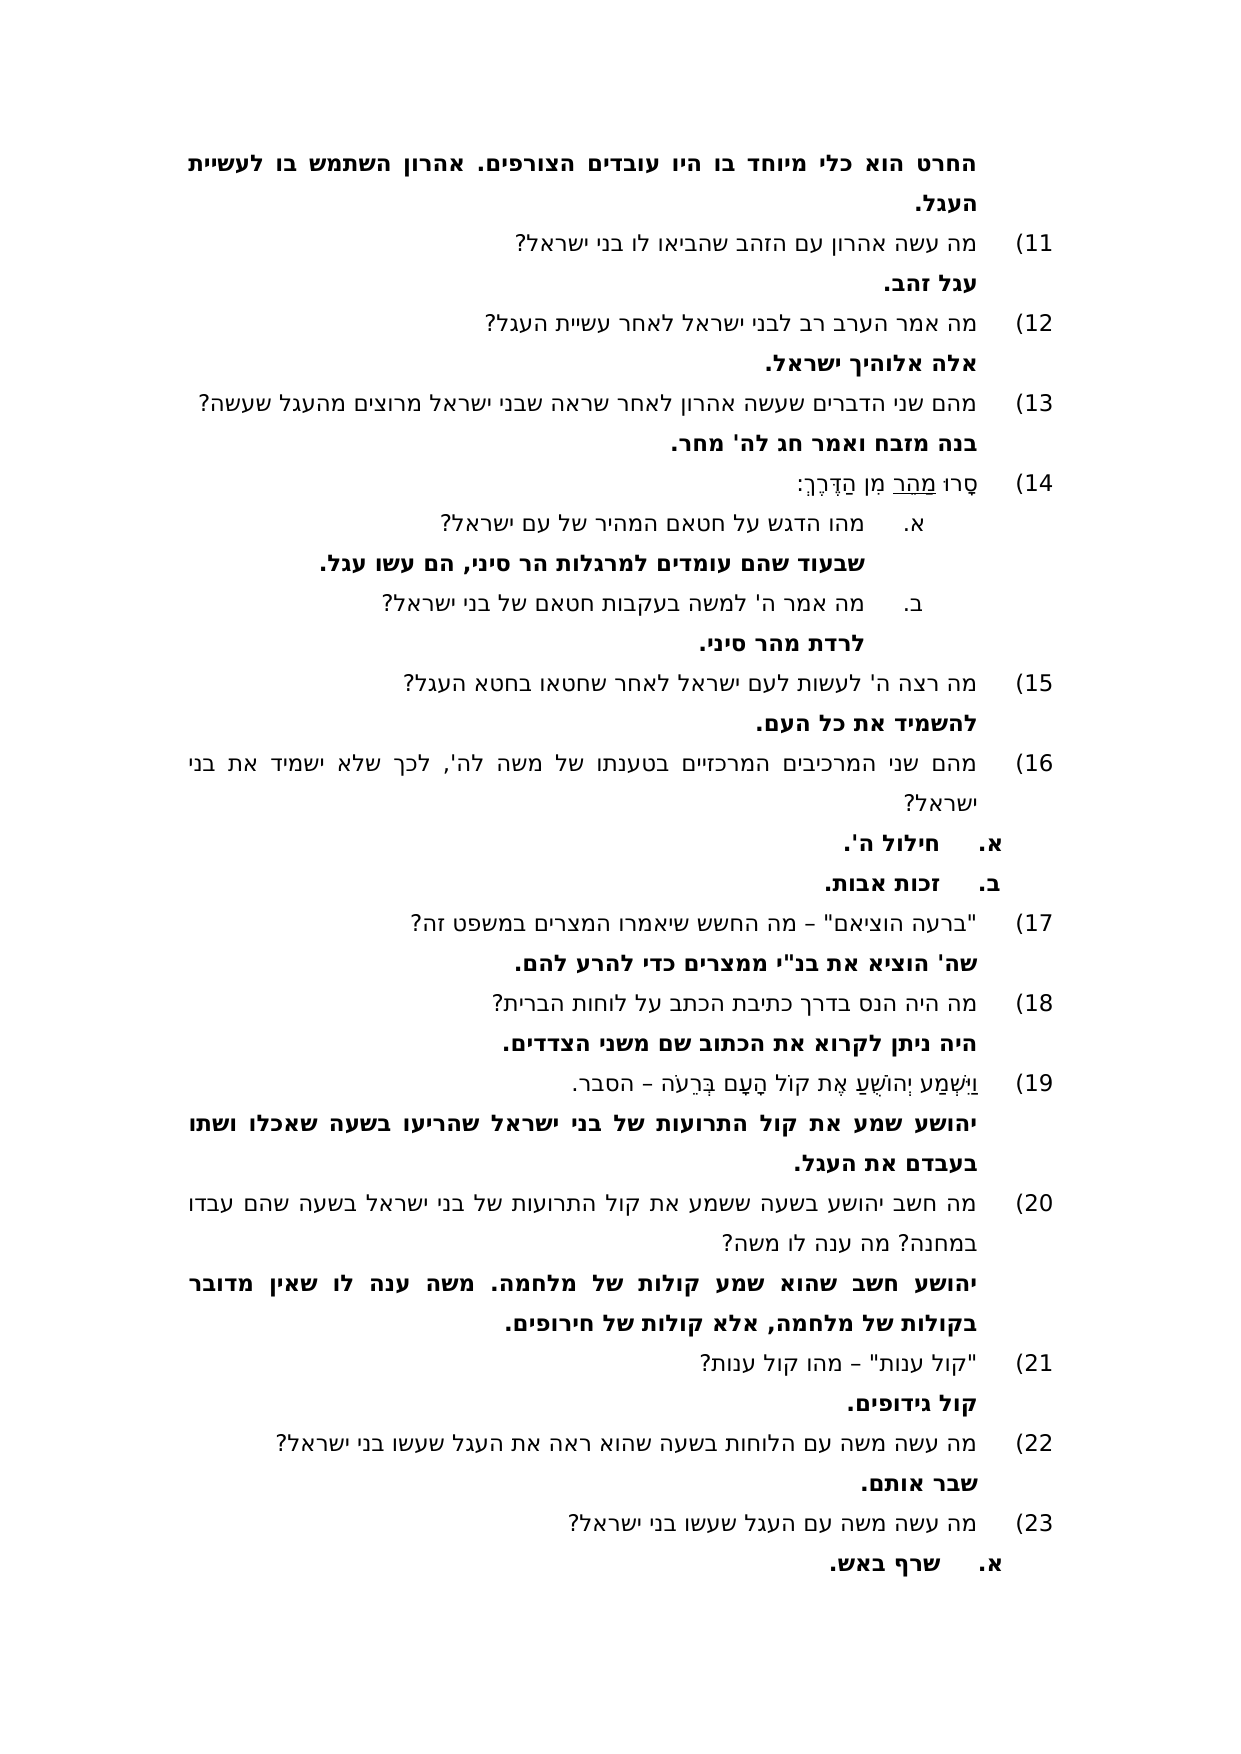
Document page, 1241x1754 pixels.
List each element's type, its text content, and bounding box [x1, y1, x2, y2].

list שרף באש. [187, 1550, 978, 1577]
list לרדת מהר סיני. [187, 630, 865, 657]
list "קול ענות" – מהו קול ענות? [187, 1350, 1015, 1377]
list קול גידופים. [187, 1390, 978, 1417]
list אלה אלוהיך ישראל. [187, 350, 978, 377]
list יהושע שמע את קול התרועות של בני ישראל שהריעו בשעה שאכלו ושתו בעבדם את העגל. [187, 1110, 978, 1177]
list החרט הוא כלי מיוחד בו היו עובדים הצורפים. אהרון השתמש בו לעשיית העגל. [187, 150, 978, 217]
list מהם שני הדברים שעשה אהרון לאחר שראה שבני ישראל מרוצים מהעגל שעשה? [187, 390, 1015, 417]
list וַיִּשְׁמַע יְהוֹשֻׁעַ אֶת קוֹל הָעָם בְּרֵעֹה – הסבר. [187, 1070, 1015, 1097]
list שה' הוציא את בנ"י ממצרים כדי להרע להם. [187, 950, 978, 977]
list להשמיד את כל העם. [187, 710, 978, 737]
list מה רצה ה' לעשות לעם ישראל לאחר שחטאו בחטא העגל? [187, 670, 1015, 697]
list מהו הדגש על חטאם המהיר של עם ישראל? [187, 510, 903, 537]
list שבעוד שהם עומדים למרגלות הר סיני, הם עשו עגל. [187, 550, 865, 577]
list מה עשה משה עם העגל שעשו בני ישראל? [187, 1510, 1015, 1537]
list בנה מזבח ואמר חג לה' מחר. [187, 430, 978, 457]
list זכות אבות. [187, 870, 978, 897]
list מה עשה אהרון עם הזהב שהביאו לו בני ישראל? [187, 230, 1015, 257]
list יהושע חשב שהוא שמע קולות של מלחמה. משה ענה לו שאין מדובר בקולות של מלחמה, אלא קולות של חירופים. [187, 1270, 978, 1337]
list מה היה הנס בדרך כתיבת הכתב על לוחות הברית? [187, 990, 1015, 1017]
list מהם שני המרכיבים המרכזיים בטענתו של משה לה', לכך שלא ישמיד את בני ישראל? [187, 750, 1015, 817]
list עגל זהב. [187, 270, 978, 297]
list מה עשה משה עם הלוחות בשעה שהוא ראה את העגל שעשו בני ישראל? [187, 1430, 1015, 1457]
list סָרוּ מַהֵר מִן הַדֶּרֶךְ: [187, 470, 1015, 497]
list חילול ה'. [187, 830, 978, 857]
list "ברעה הוציאם" – מה החשש שיאמרו המצרים במשפט זה? [187, 910, 1015, 937]
list מה אמר הערב רב לבני ישראל לאחר עשיית העגל? [187, 310, 1015, 337]
list מה חשב יהושע בשעה ששמע את קול התרועות של בני ישראל בשעה שהם עבדו במחנה? מה ענה לו משה? [187, 1190, 1015, 1257]
list היה ניתן לקרוא את הכתוב שם משני הצדדים. [187, 1030, 978, 1057]
list מה אמר ה' למשה בעקבות חטאם של בני ישראל? [187, 590, 903, 617]
list שבר אותם. [187, 1470, 978, 1497]
